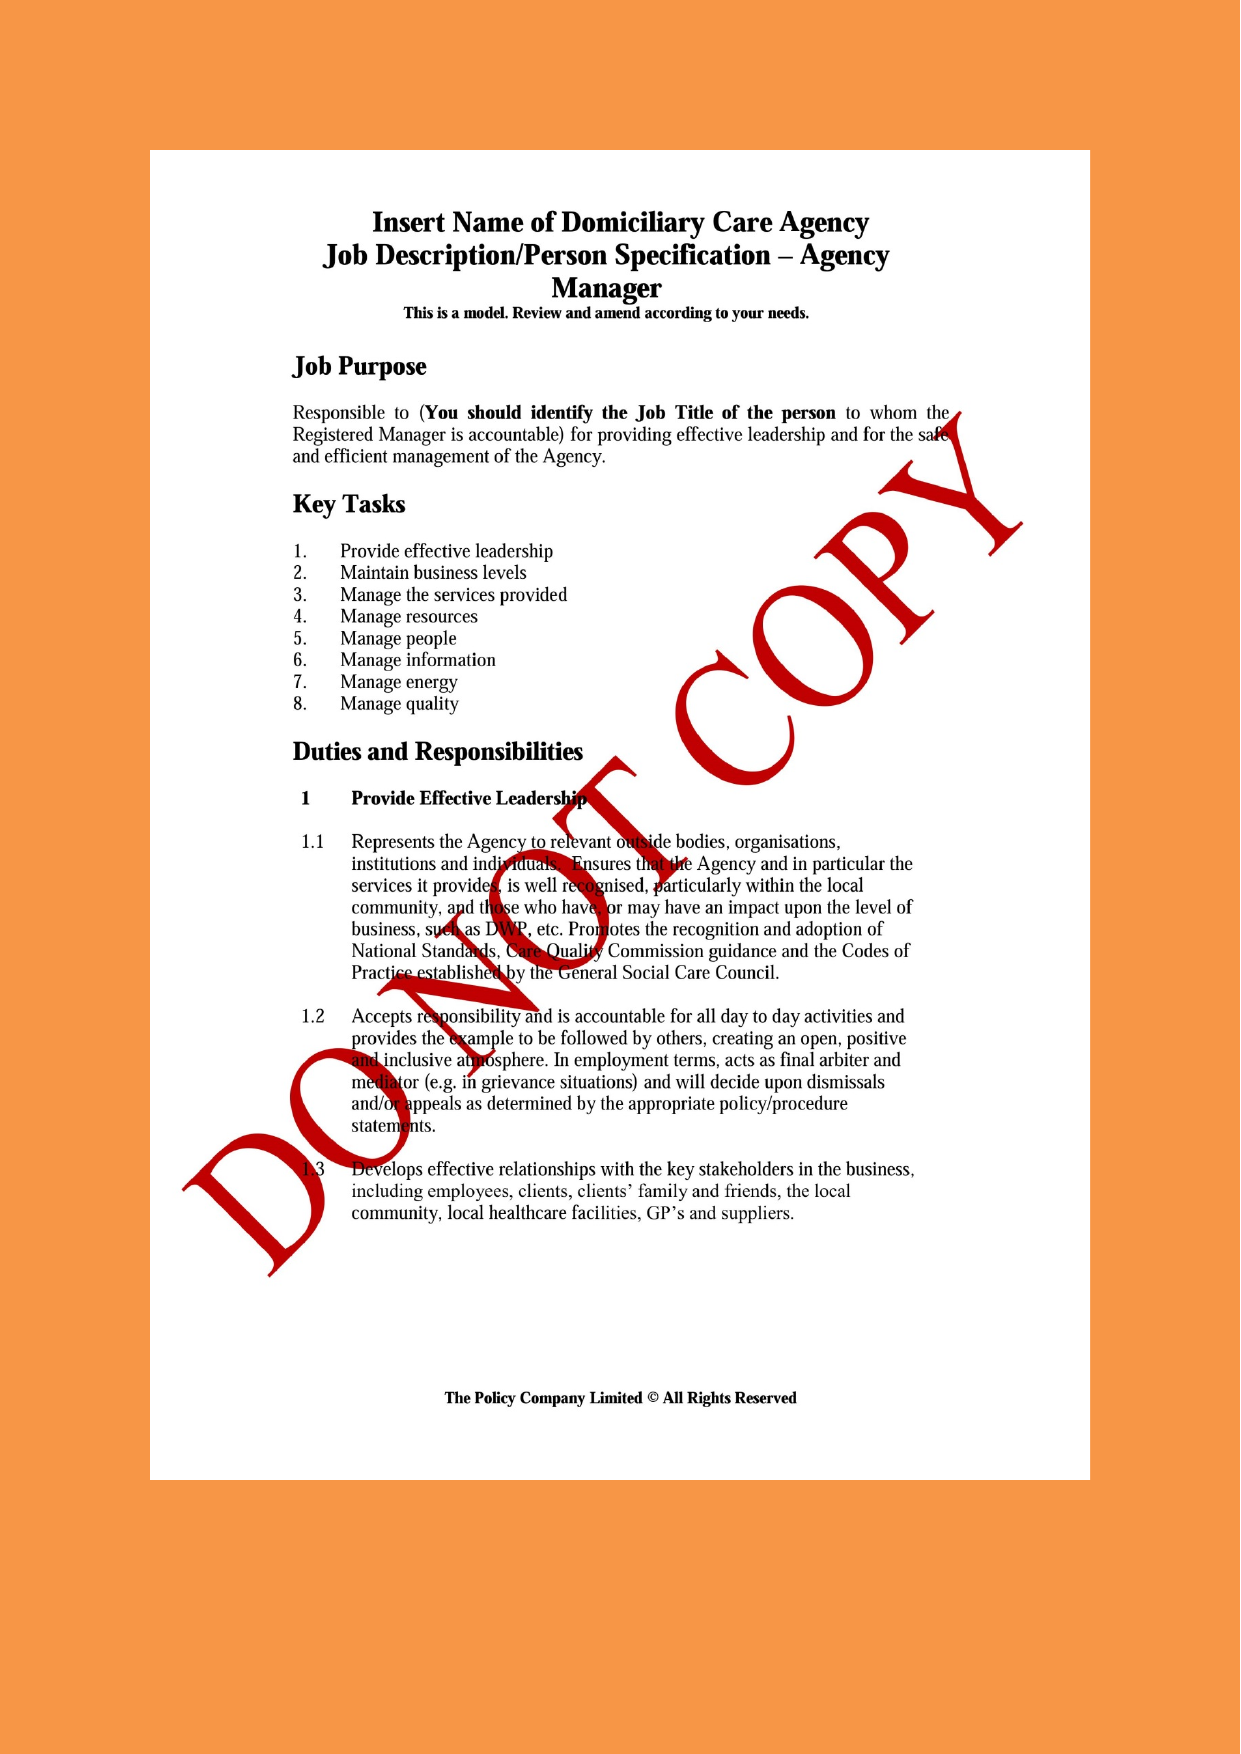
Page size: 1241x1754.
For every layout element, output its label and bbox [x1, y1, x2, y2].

picture [150, 150, 1091, 1480]
